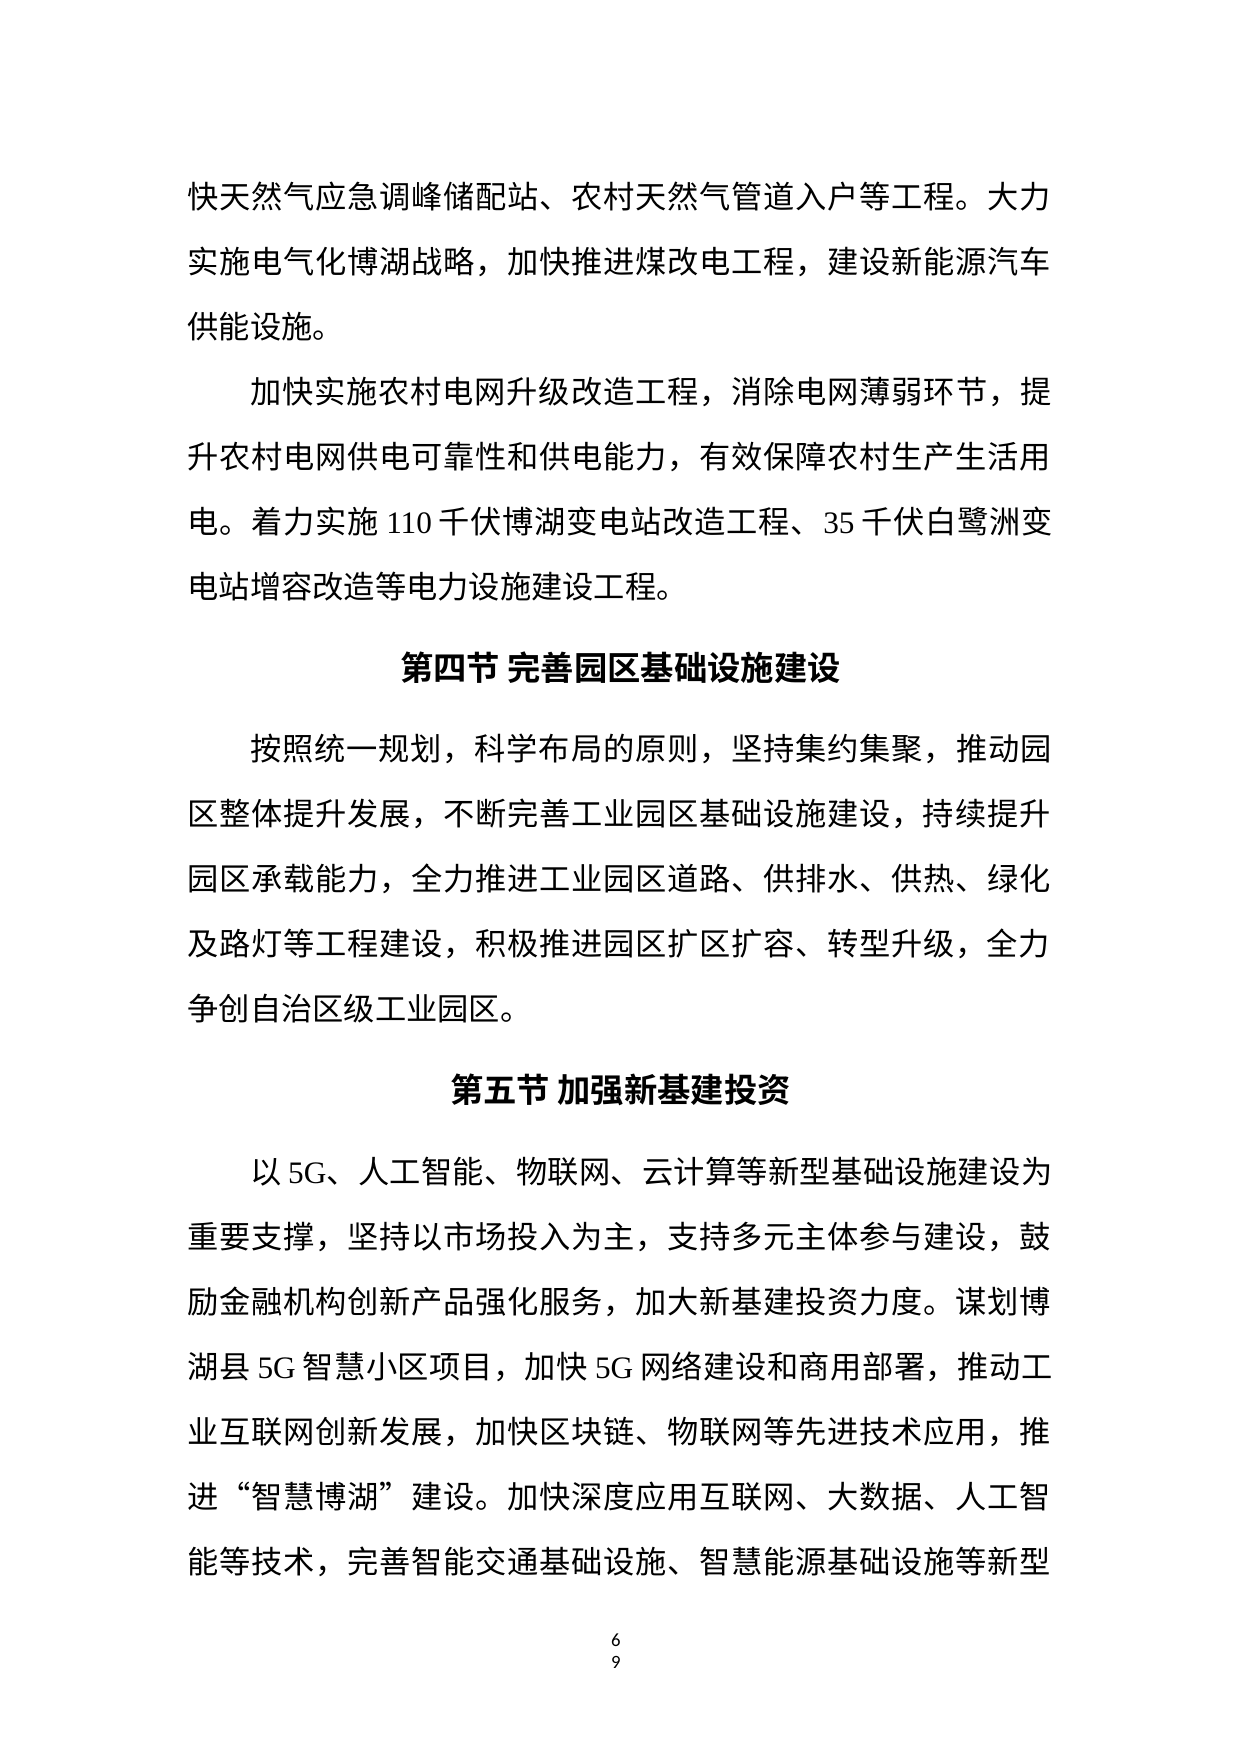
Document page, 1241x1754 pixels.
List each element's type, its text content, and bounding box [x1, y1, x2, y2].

list 第五节 加强新基建投资 [187, 1056, 1053, 1121]
list 第四节 完善园区基础设施建设 [187, 633, 1053, 698]
text 按照统一规划，科学布局的原则，坚持集约集聚，推动园区整体提升发展，不断完善工业园区基础设施建设，持续提升园区承载能力，全力推进工业园区道路、供排水、供热、绿化及路灯等工程建设，积极推进园区扩区扩容、转型升级，全力争创自治区级工业园区。 [187, 714, 1053, 1039]
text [187, 162, 1053, 357]
text 加快实施农村电网升级改造工程，消除电网薄弱环节，提升农村电网供电可靠性和供电能力，有效保障农村生产生活用电。着力实施110千伏博湖变电站改造工程、35千伏白鹭洲变电站增容改造等电力设施建设工程。 [187, 357, 1053, 617]
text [187, 1137, 1053, 1592]
